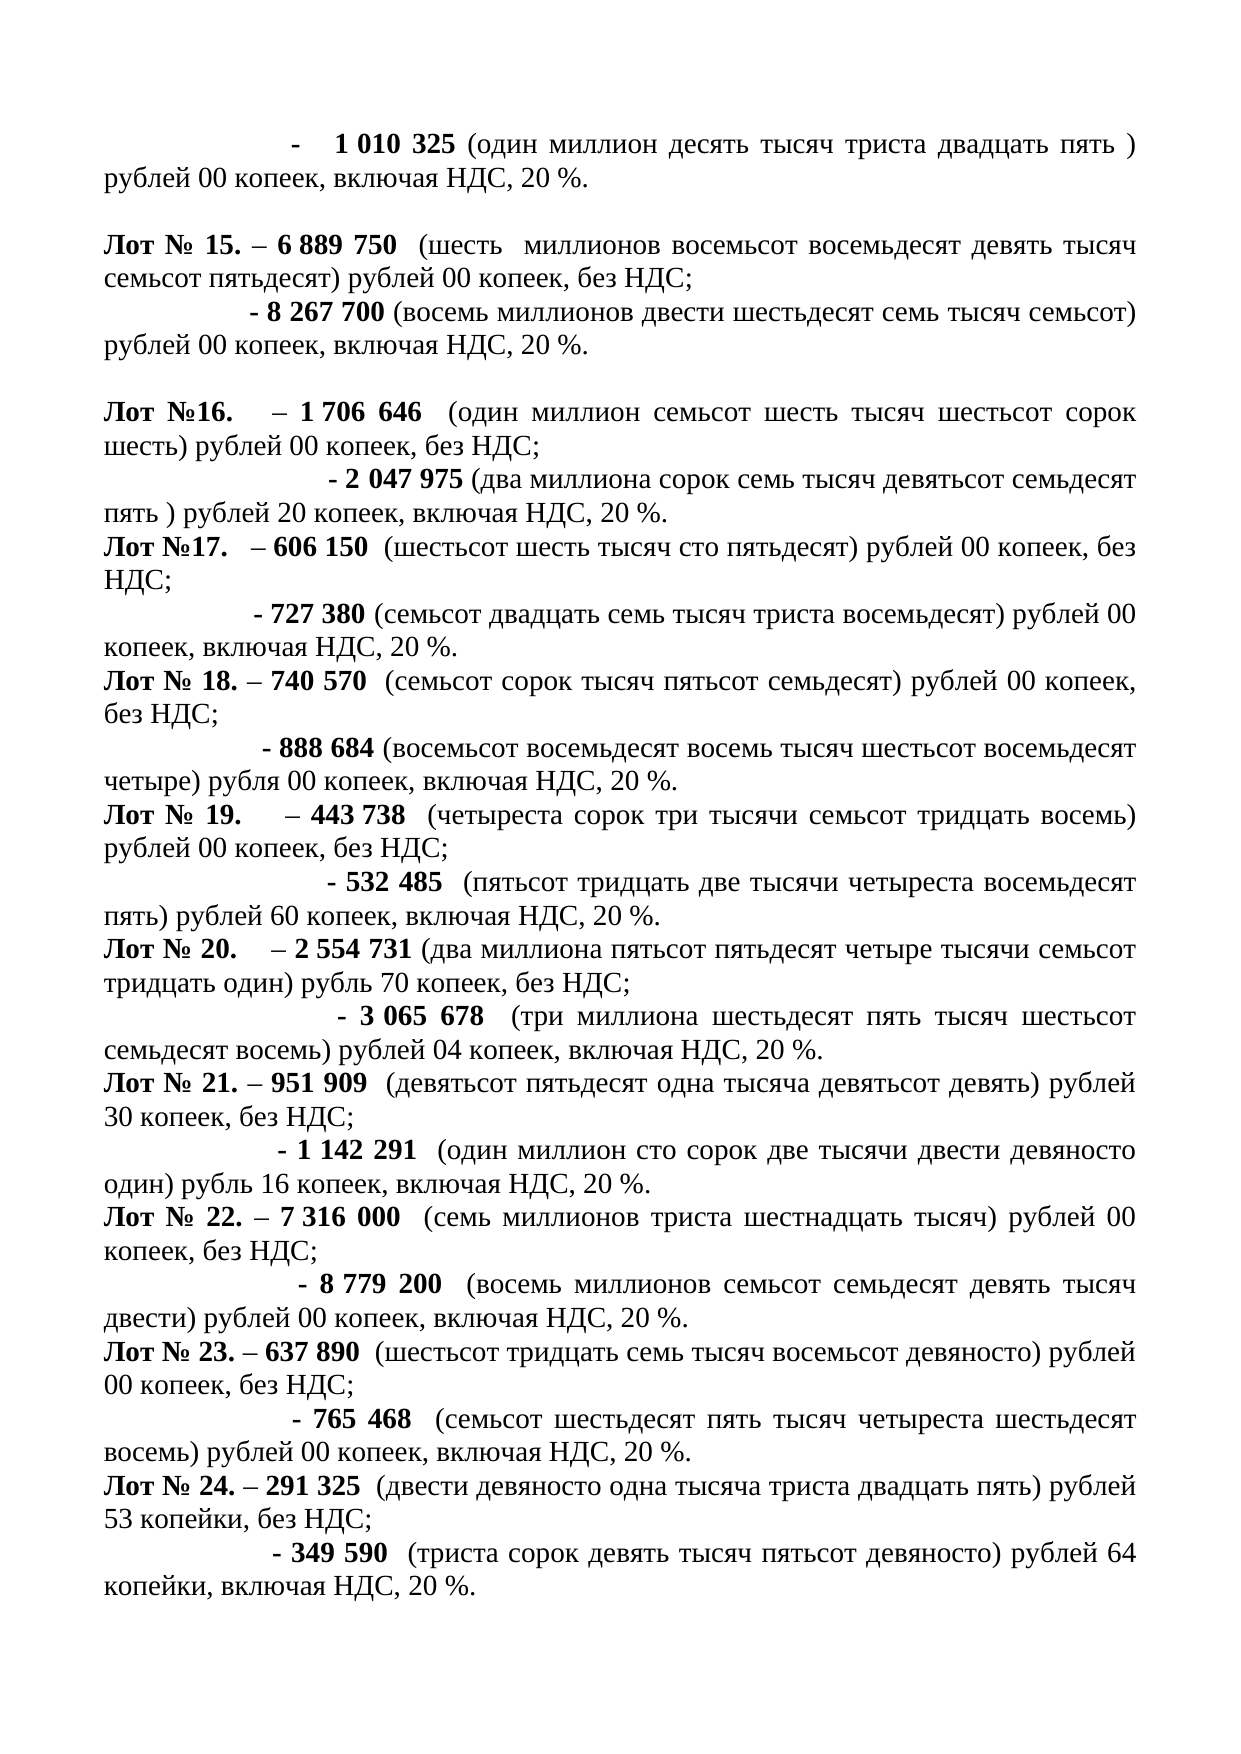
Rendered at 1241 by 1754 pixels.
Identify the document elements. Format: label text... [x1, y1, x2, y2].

text - 727 380 (семьсот двадцать семь тысяч триста восемьдесят) рублей 00 копеек, включая НДС, 20 %. [103, 596, 1137, 663]
text - 532 485 (пятьсот тридцать две тысячи четыреста восемьдесят пять) рублей 60 копеек, включая НДС, 20 %. [103, 864, 1137, 931]
text - 2 047 975 (два миллиона сорок семь тысяч девятьсот семьдесят пять ) рублей 20 копеек, включая НДС, 20 %. [103, 462, 1137, 529]
text - 1 010 325 (один миллион десять тысяч триста двадцать пять ) рублей 00 копеек, включая НДС, 20 %. [103, 126, 1137, 193]
text - 1 142 291 (один миллион сто сорок две тысячи двести девяносто один) рубль 16 копеек, включая НДС, 20 %. [103, 1132, 1137, 1199]
text - 8 267 700 (восемь миллионов двести шестьдесят семь тысяч семьсот) рублей 00 копеек, включая НДС, 20 %. [103, 294, 1137, 361]
text Лот № 15. – 6 889 750 (шесть миллионов восемьсот восемьдесят девять тысяч семьсот пятьдесят) рублей 00 копеек, без НДС; [103, 227, 1137, 294]
text Лот № 23. – 637 890 (шестьсот тридцать семь тысяч восемьсот девяносто) рублей 00 копеек, без НДС; [103, 1334, 1137, 1401]
text Лот № 24. – 291 325 (двести девяносто одна тысяча триста двадцать пять) рублей 53 копейки, без НДС; [103, 1468, 1137, 1535]
text - 8 779 200 (восемь миллионов семьсот семьдесят девять тысяч двести) рублей 00 копеек, включая НДС, 20 %. [103, 1267, 1137, 1334]
text Лот № 19. – 443 738 (четыреста сорок три тысячи семьсот тридцать восемь) рублей 00 копеек, без НДС; [103, 797, 1137, 864]
text Лот №16. – 1 706 646 (один миллион семьсот шесть тысяч шестьсот сорок шесть) рублей 00 копеек, без НДС; [103, 394, 1137, 462]
text Лот № 22. – 7 316 000 (семь миллионов триста шестнадцать тысяч) рублей 00 копеек, без НДС; [103, 1199, 1137, 1267]
text Лот №17. – 606 150 (шестьсот шесть тысяч сто пятьдесят) рублей 00 копеек, без НДС; [103, 529, 1137, 596]
text Лот № 18. – 740 570 (семьсот сорок тысяч пятьсот семьдесят) рублей 00 копеек, без НДС; [103, 663, 1137, 730]
text - 888 684 (восемьсот восемьдесят восемь тысяч шестьсот восемьдесят четыре) рубля 00 копеек, включая НДС, 20 %. [103, 730, 1137, 797]
text Лот № 20. – 2 554 731 (два миллиона пятьсот пятьдесят четыре тысячи семьсот тридцать один) рубль 70 копеек, без НДС; [103, 931, 1137, 998]
text Лот № 21. – 951 909 (девятьсот пятьдесят одна тысяча девятьсот девять) рублей 30 копеек, без НДС; [103, 1065, 1137, 1132]
text - 765 468 (семьсот шестьдесят пять тысяч четыреста шестьдесят восемь) рублей 00 копеек, включая НДС, 20 %. [103, 1401, 1137, 1468]
text - 349 590 (триста сорок девять тысяч пятьсот девяносто) рублей 64 копейки, включая НДС, 20 %. [103, 1535, 1137, 1602]
text - 3 065 678 (три миллиона шестьдесят пять тысяч шестьсот семьдесят восемь) рублей 04 копеек, включая НДС, 20 %. [103, 998, 1137, 1065]
